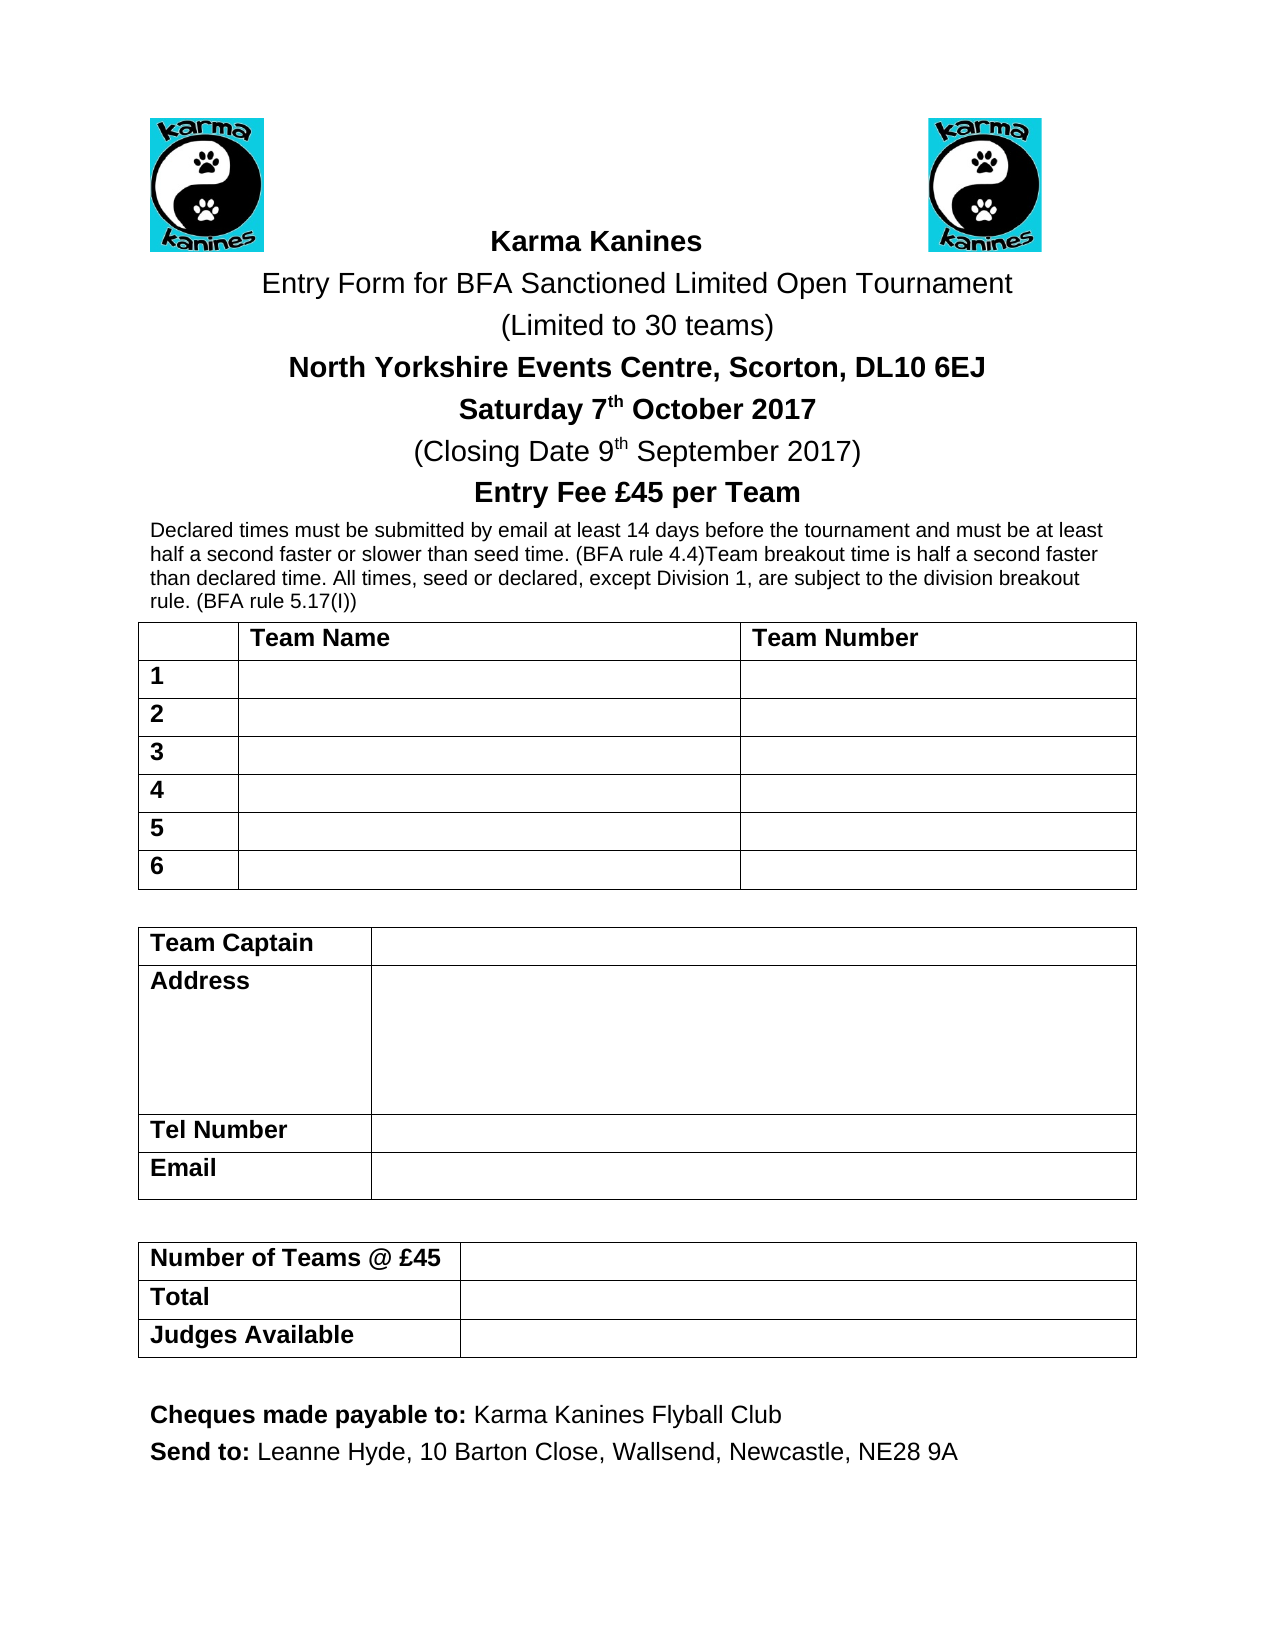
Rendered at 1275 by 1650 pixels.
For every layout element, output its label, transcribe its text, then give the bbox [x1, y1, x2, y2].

table_cell [372, 1153, 1136, 1199]
text North Yorkshire Events Centre, Scorton, DL10 6EJ [150, 350, 1125, 383]
table_header [372, 928, 1136, 965]
table_cell [741, 737, 1136, 774]
table_cell Total [139, 1281, 460, 1318]
table_cell 4 [139, 775, 238, 812]
table_cell Email [139, 1153, 371, 1199]
table_cell [239, 775, 740, 812]
table_header Team Number [741, 623, 1136, 660]
table_cell 3 [139, 737, 238, 774]
table_header [139, 623, 238, 660]
table_header Number of Teams @ £45 [139, 1243, 460, 1280]
table_cell [741, 813, 1136, 850]
text Saturday 7th October 2017 [150, 392, 1125, 425]
text Declared times must be submitted by email at least 14 days before the tournament and must be at least half a second faster or slower than seed time. (BFA rule 4.4)Team breakout time is half a second faster than declared time. All times, seed or declared, except Division 1, are subject to the division breakout rule. (BFA rule 5.17(I)) [150, 517, 1125, 613]
table_cell [239, 851, 740, 888]
text (Closing Date 9th September 2017) [150, 434, 1125, 467]
table_cell [741, 775, 1136, 812]
text Send to: Leanne Hyde, 10 Barton Close, Wallsend, Newcastle, NE28 9A [150, 1437, 1125, 1465]
table_header Team Captain [139, 928, 371, 965]
table_header Team Name [239, 623, 740, 660]
picture [928, 118, 1042, 252]
table_cell [741, 661, 1136, 698]
table_cell 5 [139, 813, 238, 850]
table_header [461, 1243, 1136, 1280]
text Karma Kanines [150, 118, 1125, 258]
table_cell [372, 1115, 1136, 1152]
table_cell Judges Available [139, 1320, 460, 1357]
table_cell 6 [139, 851, 238, 888]
table_cell 1 [139, 661, 238, 698]
text (Limited to 30 teams) [150, 308, 1125, 342]
table_cell [461, 1320, 1136, 1357]
table_cell [239, 737, 740, 774]
table_cell [372, 966, 1136, 1114]
table_cell [239, 813, 740, 850]
table_cell [461, 1281, 1136, 1318]
table_cell Address [139, 966, 371, 1114]
table_cell [741, 851, 1136, 888]
table_cell Tel Number [139, 1115, 371, 1152]
table_cell [239, 661, 740, 698]
table_cell [741, 699, 1136, 736]
text Entry Fee £45 per Team [150, 476, 1125, 509]
text Cheques made payable to: Karma Kanines Flyball Club [150, 1399, 1125, 1428]
text Entry Form for BFA Sanctioned Limited Open Tournament [150, 266, 1125, 300]
picture [150, 118, 264, 252]
table_cell 2 [139, 699, 238, 736]
table_cell [239, 699, 740, 736]
